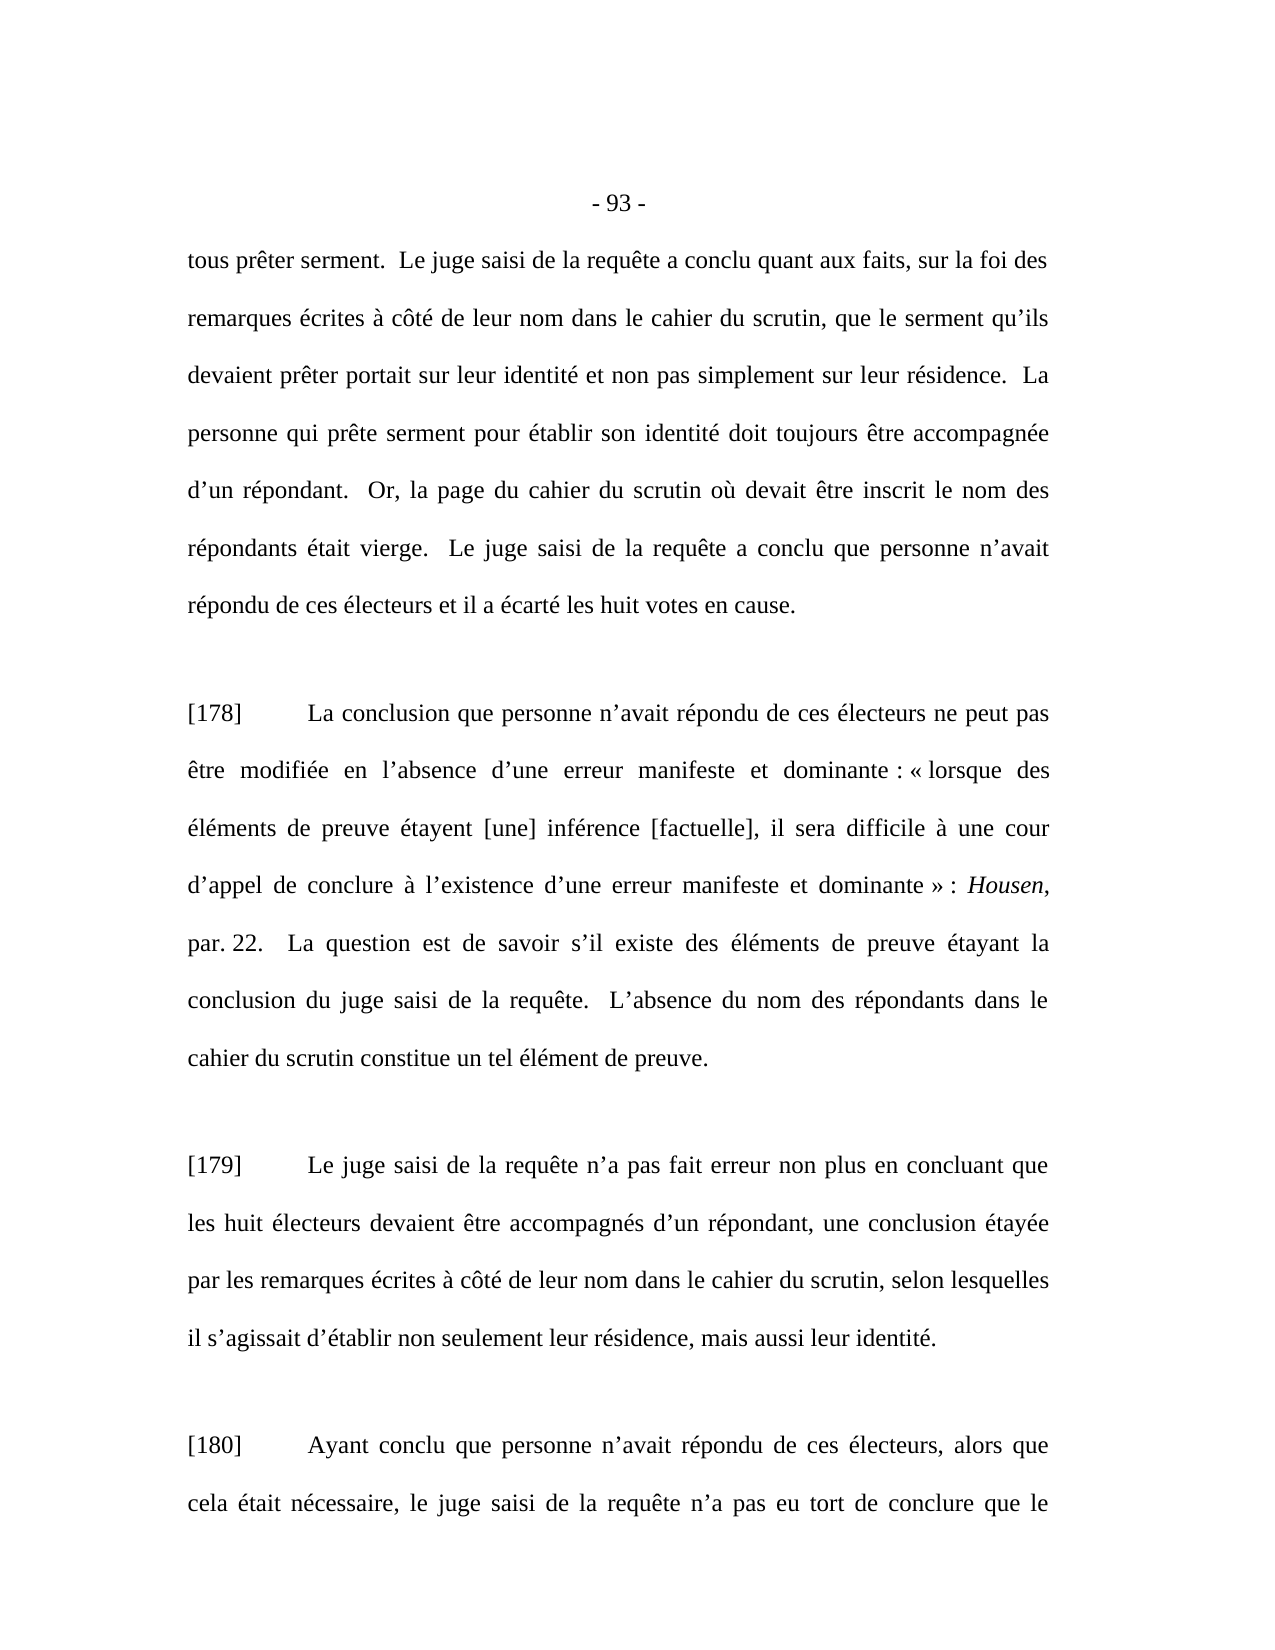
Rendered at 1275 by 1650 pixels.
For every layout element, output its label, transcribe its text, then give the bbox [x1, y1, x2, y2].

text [187, 1430, 1050, 1516]
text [187, 245, 1050, 619]
text Le juge saisi de la requête n’a pas fait erreur non plus en concluant que les huit électeurs devaient être accompagnés d’un répondant, une conclusion étayée par les remarques écrites à côté de leur nom dans le cahier du scrutin, selon lesquelles il s’agissait d’établir non seulement leur résidence, mais aussi leur identité. [187, 1150, 1050, 1351]
text La conclusion que personne n’avait répondu de ces électeurs ne peut pas être modifiée en l’absence d’une erreur manifeste et dominante : « lorsque des éléments de preuve étayent [une] inférence [factuelle], il sera difficile à une cour d’appel de conclure à l’existence d’une erreur manifeste et dominante » : Housen, par. 22. La question est de savoir s’il existe des éléments de preuve étayant la conclusion du juge saisi de la requête. L’absence du nom des répondants dans le cahier du scrutin constitue un tel élément de preuve. [187, 698, 1050, 1071]
